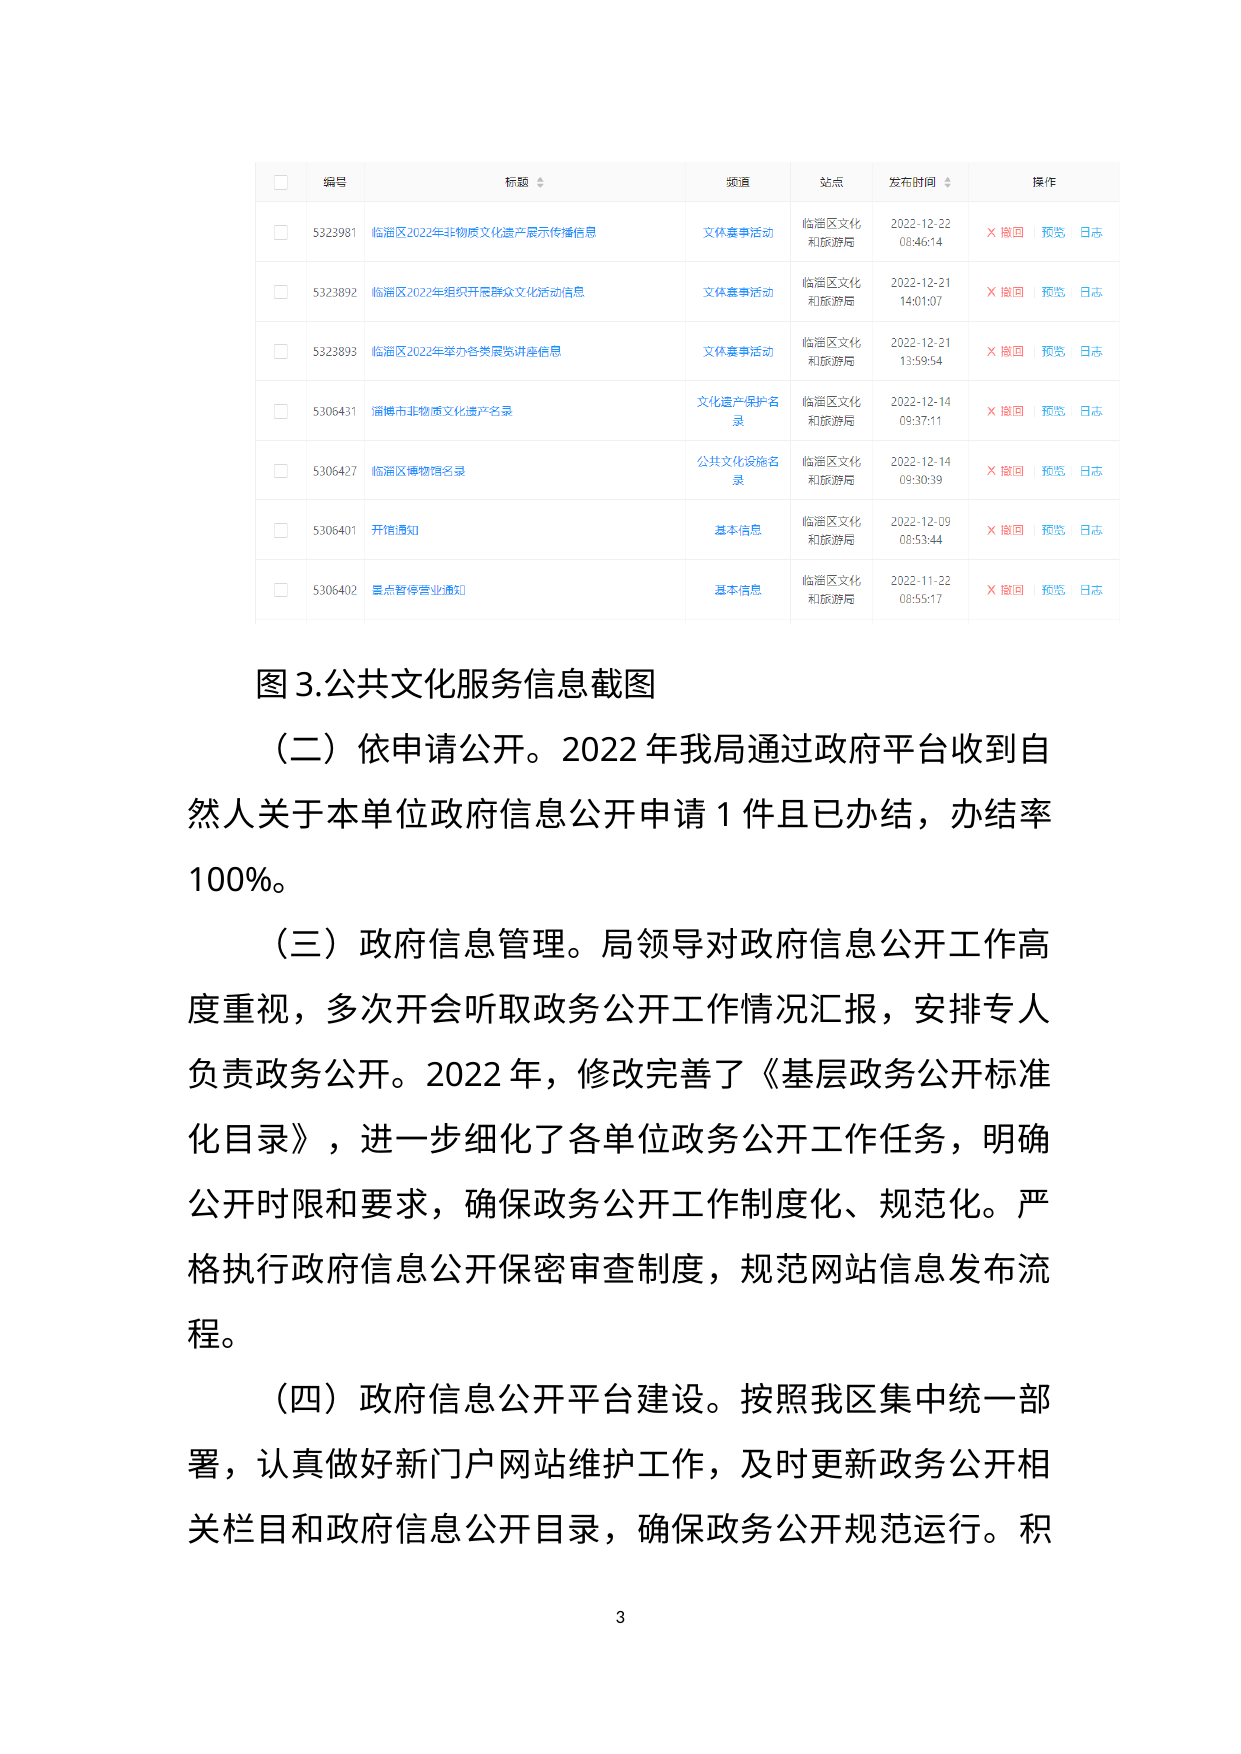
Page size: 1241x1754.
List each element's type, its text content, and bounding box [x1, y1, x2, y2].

picture [255, 162, 1120, 624]
text 图3.公共文化服务信息截图 [187, 649, 1053, 714]
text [187, 1364, 1053, 1559]
text （二）依申请公开。2022年我局通过政府平台收到自然人关于本单位政府信息公开申请1件且已办结，办结率100%。 [187, 714, 1053, 909]
text （三）政府信息管理。局领导对政府信息公开工作高度重视，多次开会听取政务公开工作情况汇报，安排专人负责政务公开。2022年，修改完善了《基层政务公开标准化目录》，进一步细化了各单位政务公开工作任务，明确公开时限和要求，确保政务公开工作制度化、规范化。严格执行政府信息公开保密审查制度，规范网站信息发布流程。 [187, 909, 1053, 1364]
